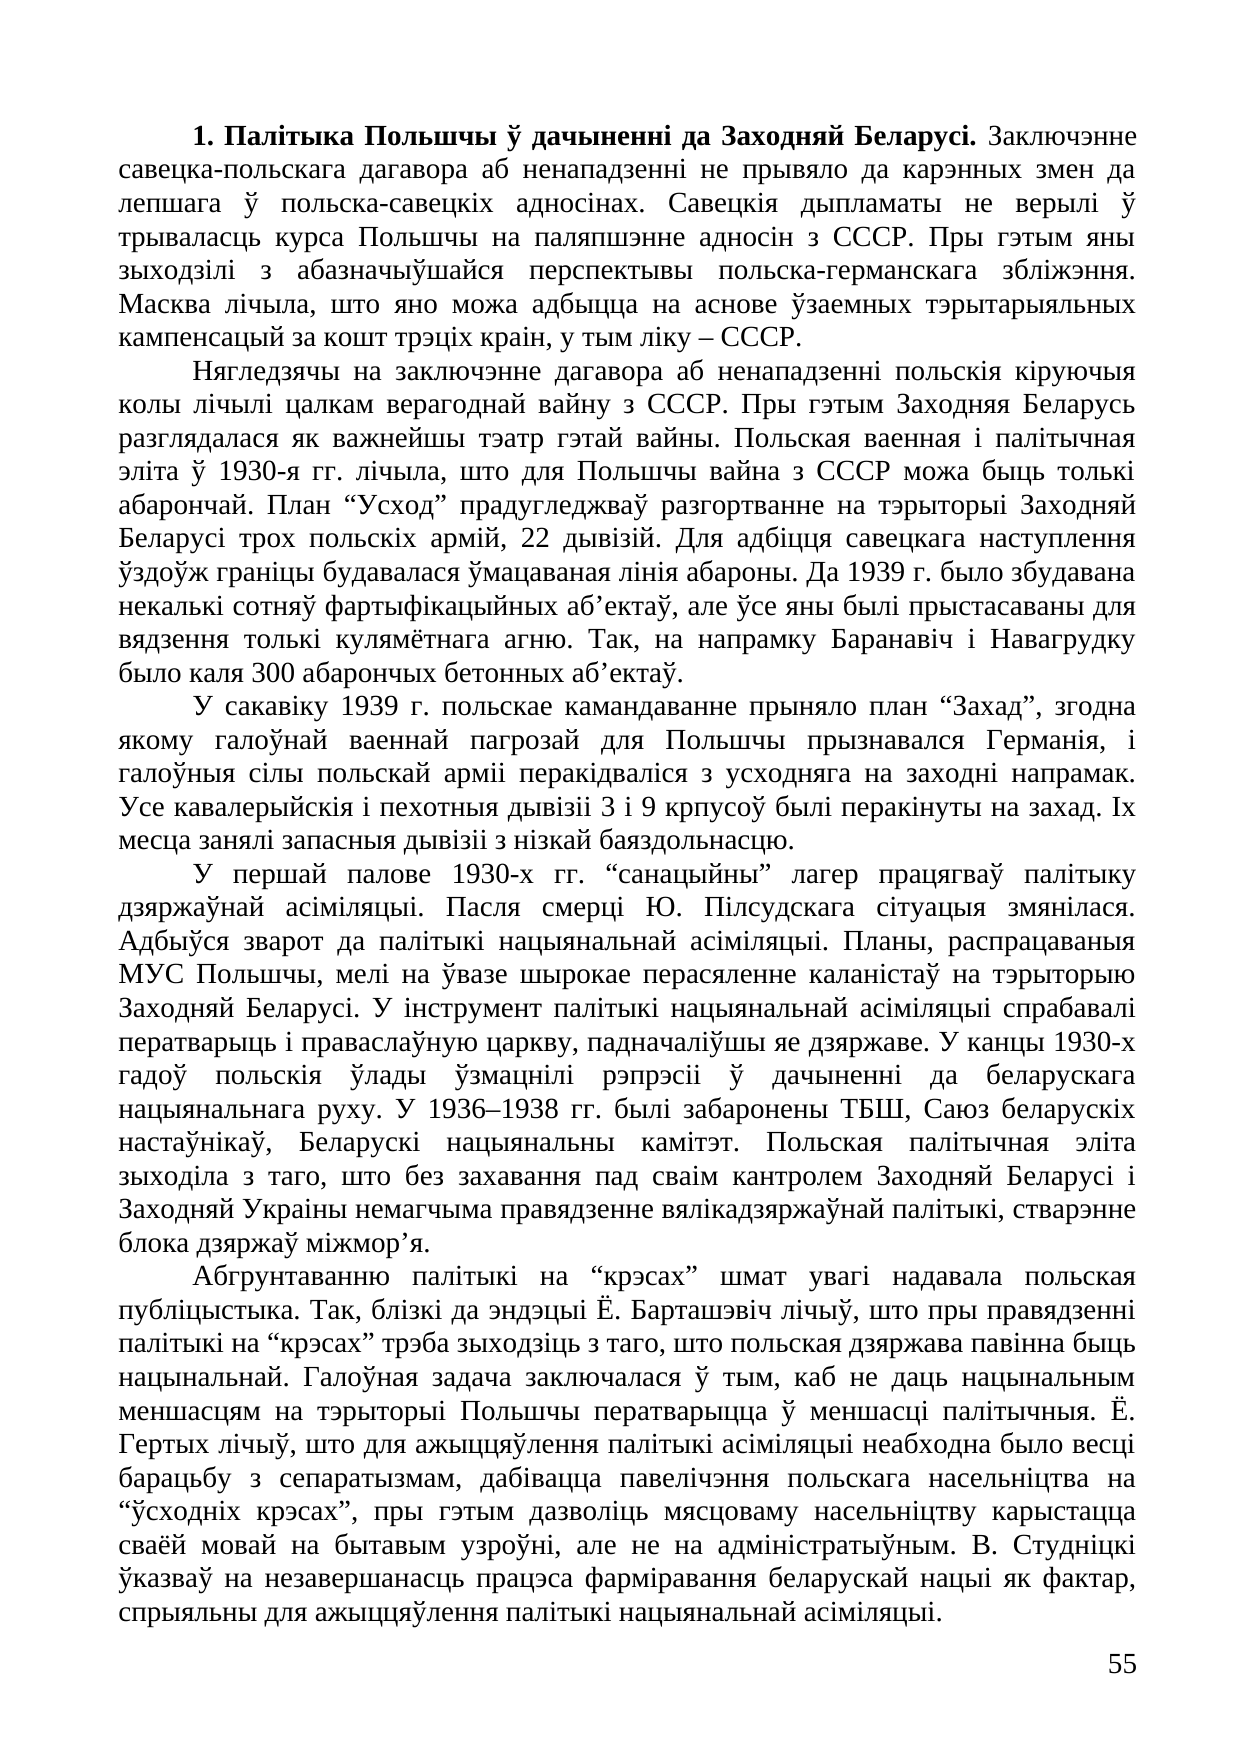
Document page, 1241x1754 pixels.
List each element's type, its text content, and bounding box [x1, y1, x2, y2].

text У першай палове 1930-х гг. “санацыйны” лагер працягваў палітыку дзяржаўнай асіміляцыі. Пасля смерці Ю. Пілсудскага сітуацыя змянілася. Адбыўся зварот да палітыкі нацыянальнай асіміляцыі. Планы, распрацаваныя МУС Польшчы, мелі на ўвазе шырокае перасяленне каланістаў на тэрыторыю Заходняй Беларусі. У інструмент палітыкі нацыянальнай асіміляцыі спрабавалі ператварыць і праваслаўную царкву, падначаліўшы яе дзяржаве. У канцы 1930-х гадоў польскія ўлады ўзмацнілі рэпрэсіі ў дачыненні да беларускага нацыянальнага руху. У 1936–1938 гг. былі забаронены ТБШ, Саюз беларускіх настаўнікаў, Беларускі нацыянальны камітэт. Польская палітычная эліта зыходіла з таго, што без захавання пад сваім кантролем Заходняй Беларусі і Заходняй Украіны немагчыма правядзенне вялікадзяржаўнай палітыкі, стварэнне блока дзяржаў міжмор’я. [118, 856, 1137, 1258]
text Нягледзячы на заключэнне дагавора аб ненападзенні польскія кіруючыя колы лічылі цалкам верагоднай вайну з СССР. Пры гэтым Заходняя Беларусь разглядалася як важнейшы тэатр гэтай вайны. Польская ваенная і палітычная эліта ў 1930-я гг. лічыла, што для Польшчы вайна з СССР можа быць толькі абарончай. План “Усход” прадугледжваў разгортванне на тэрыторыі Заходняй Беларусі трох польскіх армій, 22 дывізій. Для адбіцця савецкага наступлення ўздоўж граніцы будавалася ўмацаваная лінія абароны. Да 1939 г. было збудавана некалькі сотняў фартыфікацыйных аб’ектаў, але ўсе яны былі прыстасаваны для вядзення толькі кулямётнага агню. Так, на напрамку Баранавіч і Навагрудку было каля 300 абарончых бетонных аб’ектаў. [118, 353, 1137, 688]
text У сакавіку 1939 г. польскае камандаванне прыняло план “Захад”, згодна якому галоўнай ваеннай пагрозай для Польшчы прызнавался Германія, і галоўныя сілы польскай арміі перакідваліся з усходняга на заходні напрамак. Усе кавалерыйскія і пехотныя дывізіі 3 і 9 крпусоў былі перакінуты на захад. Іх месца занялі запасныя дывізіі з нізкай баяздольнасцю. [118, 688, 1137, 856]
text Абгрунтаванню палітыкі на “крэсах” шмат увагі надавала польская публіцыстыка. Так, блізкі да эндэцыі Ё. Барташэвіч лічыў, што пры правядзенні палітыкі на “крэсах” трэба зыходзіць з таго, што польская дзяржава павінна быць нацынальнай. Галоўная задача заключалася ў тым, каб не даць нацынальным меншасцям на тэрыторыі Польшчы ператварыцца ў меншасці палітычныя. Ё. Гертых лічыў, што для ажыццяўлення палітыкі асіміляцыі неабходна было весці барацьбу з сепаратызмам, дабівацца павелічэння польскага насельніцтва на “ўсходніх крэсах”, пры гэтым дазволіць мясцоваму насельніцтву карыстацца сваёй мовай на бытавым узроўні, але не на адміністратыўным. В. Студніцкі ўказваў на незавершанасць працэса фарміравання беларускай нацыі як фактар, спрыяльны для ажыццяўлення палітыкі нацыянальнай асіміляцыі. [118, 1258, 1137, 1627]
text 1. Палітыка Польшчы ў дачыненні да Заходняй Беларусі. Заключэнне савецка-польскага дагавора аб ненападзенні не прывяло да карэнных змен да лепшага ў польска-савецкіх адносінах. Савецкія дыпламаты не верылі ў трываласць курса Польшчы на паляпшэнне адносін з СССР. Пры гэтым яны зыходзілі з абазначыўшайся перспектывы польска-германскага збліжэння. Масква лічыла, што яно можа адбыцца на аснове ўзаемных тэрытарыяльных кампенсацый за кошт трэціх краін, у тым ліку – СССР. [118, 118, 1137, 353]
